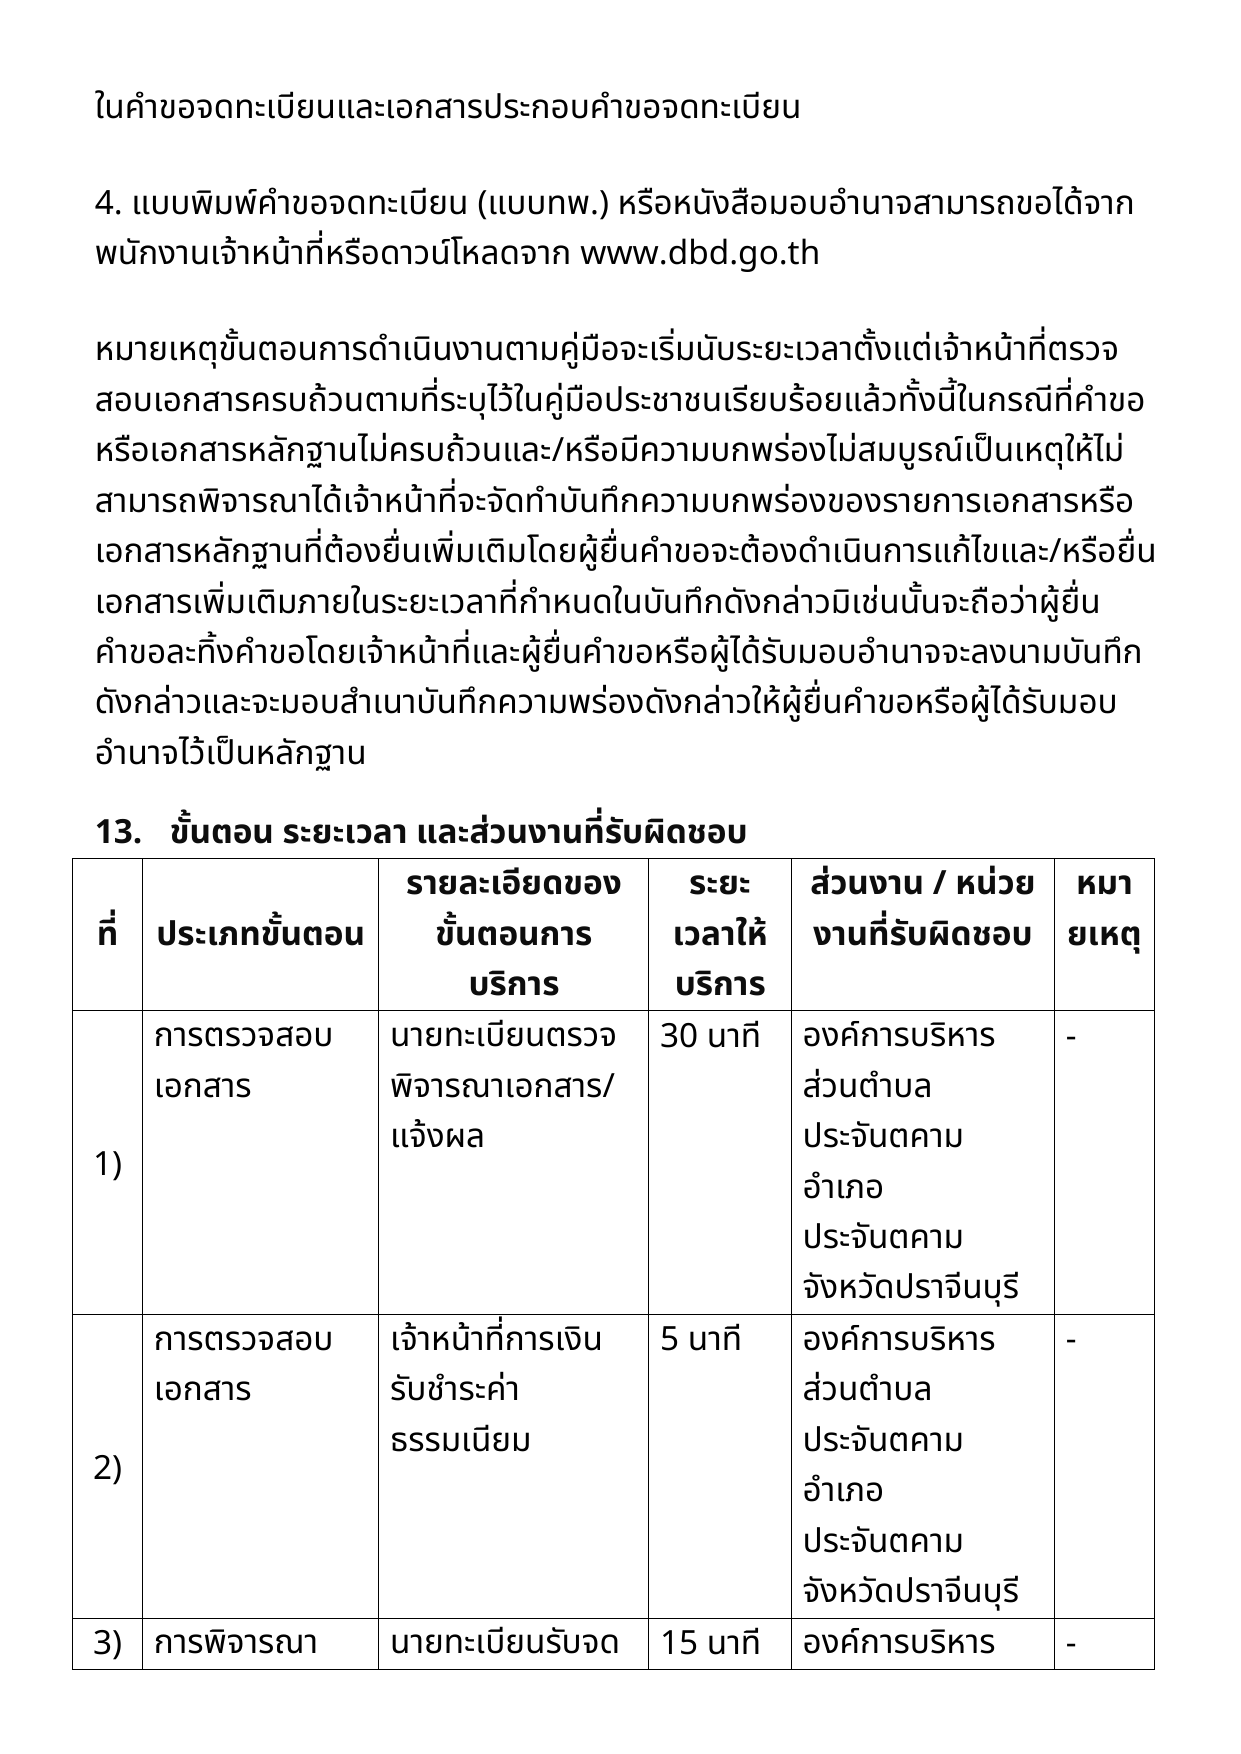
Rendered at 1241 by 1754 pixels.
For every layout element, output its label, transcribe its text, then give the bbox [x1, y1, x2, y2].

table_header ระยะเวลาให้บริการ [649, 859, 791, 1010]
table_cell - [1055, 1619, 1154, 1669]
table_header ส่วนงาน / หน่วยงานที่รับผิดชอบ [792, 859, 1054, 1010]
table_cell - [1055, 1011, 1154, 1314]
table_header หมายเหตุ [1055, 859, 1154, 1010]
list ขั้นตอน ระยะเวลา และส่วนงานที่รับผิดชอบ [94, 807, 1157, 858]
table_cell 15 นาที [649, 1619, 791, 1669]
table_header รายละเอียดของขั้นตอนการบริการ [379, 859, 648, 1010]
table_header ที่ [73, 859, 142, 1010]
table_cell การตรวจสอบเอกสาร [143, 1011, 378, 1314]
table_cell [792, 1011, 1054, 1314]
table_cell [792, 1619, 1054, 1669]
table_cell 1) [73, 1011, 142, 1314]
table_cell - [1055, 1315, 1154, 1617]
table_header ประเภทขั้นตอน [143, 859, 378, 1010]
table_cell 2) [73, 1315, 142, 1617]
table_cell นายทะเบียนตรวจพิจารณาเอกสาร/แจ้งผล [379, 1011, 648, 1314]
table_cell 30 นาที [649, 1011, 791, 1314]
table_cell เจ้าหน้าที่การเงินรับชำระค่าธรรมเนียม [379, 1315, 648, 1617]
table_cell การพิจารณา [143, 1619, 378, 1669]
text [94, 83, 1157, 807]
table_cell 3) [73, 1619, 142, 1669]
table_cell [792, 1315, 1054, 1617]
table_cell การตรวจสอบเอกสาร [143, 1315, 378, 1617]
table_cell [379, 1619, 648, 1669]
table_cell 5 นาที [649, 1315, 791, 1617]
